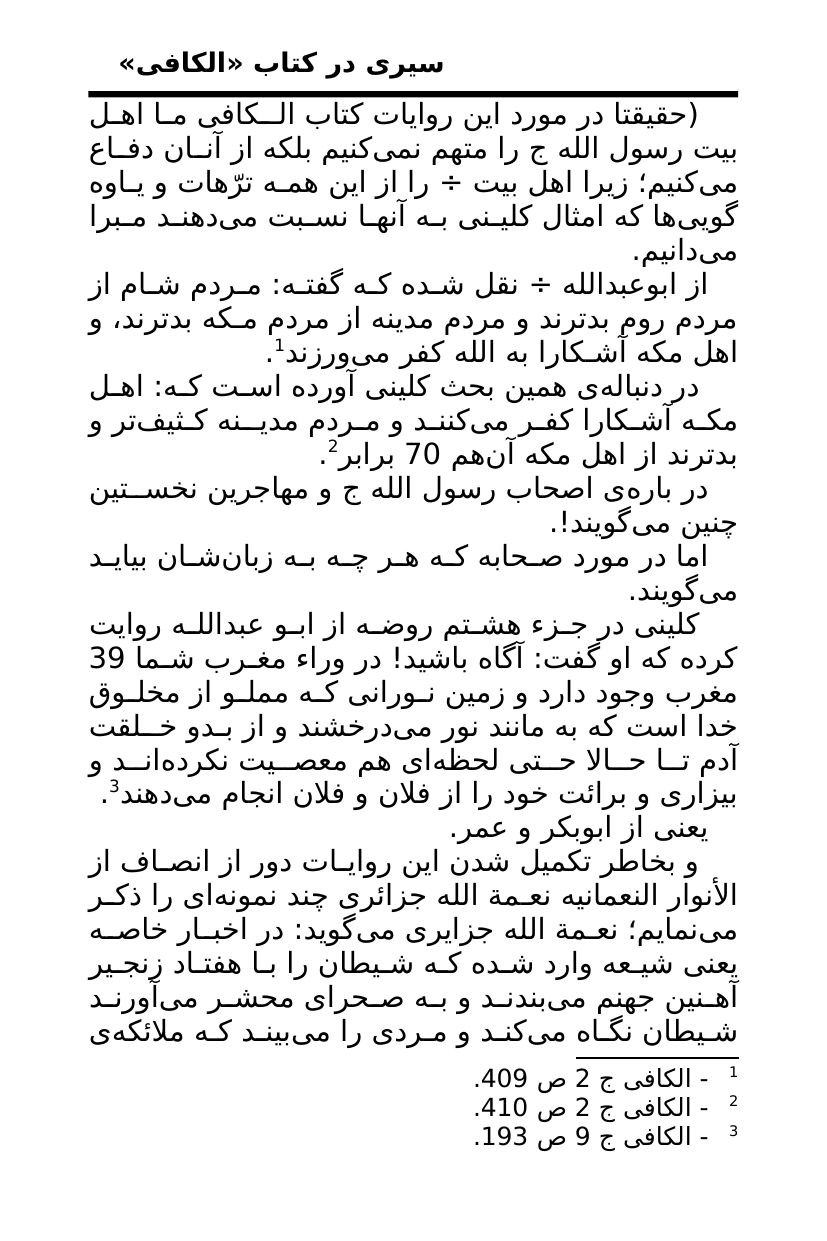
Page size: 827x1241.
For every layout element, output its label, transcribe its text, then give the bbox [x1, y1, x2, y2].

text یعنی از ابوبکر و عمر. [89, 811, 738, 845]
text (حقیقتا در مورد این روایات کتاب الـکافی ما اهل بیت رسول الله ج را متهم نمی‌کنیم بلکه از آنان دفاع می‌کنیم؛ زیرا اهل بیت ÷ را از این همـه ترّهات و یاوه گویی‌ها که امثال کلینی به آنها نسبت می‌دهند مبرا می‌دانیم. [89, 98, 738, 267]
text از ابوعبدالله ÷ نقل شده که گفته: مردم شام از مردم روم بدترند و مردم مدینه از مردم مـکه بدترند، و اهل مکه آشـکارا به الله کفر می‌ورزند. [89, 267, 738, 369]
text در باره‌ی اصحاب رسول الله ج و مهاجرین نخستین چنین می‌گویند!. [89, 471, 738, 539]
text در دنباله‌ی همین بحث کلینی آورده است که: اهل مکه آشکارا کفر می‌کنند و مردم مدیـنه کثیف‌تر و بدترند از اهل مکه آن‌هم 70 برابر. [89, 369, 738, 471]
text کلینی در جزء هشتم روضه از ابو عبدالله روایت کرده که او گفت: آگاه باشید! در وراء مغرب شما 39 مغرب وجود دارد و زمین نورانی که مملو از مخلوق خدا است که به مانند نور می‌درخشند و از بدو خـلقت آدم تا حالا حتی لحظه‌ای هم معصیت نکرده‌اند و بیزاری و برائت خود را از فلان و فلان انجام می‌دهند. [89, 607, 738, 811]
text اما در مورد صحابه که هر چه به زبان‌شان بیاید می‌گویند. [89, 539, 738, 607]
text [89, 845, 738, 1048]
